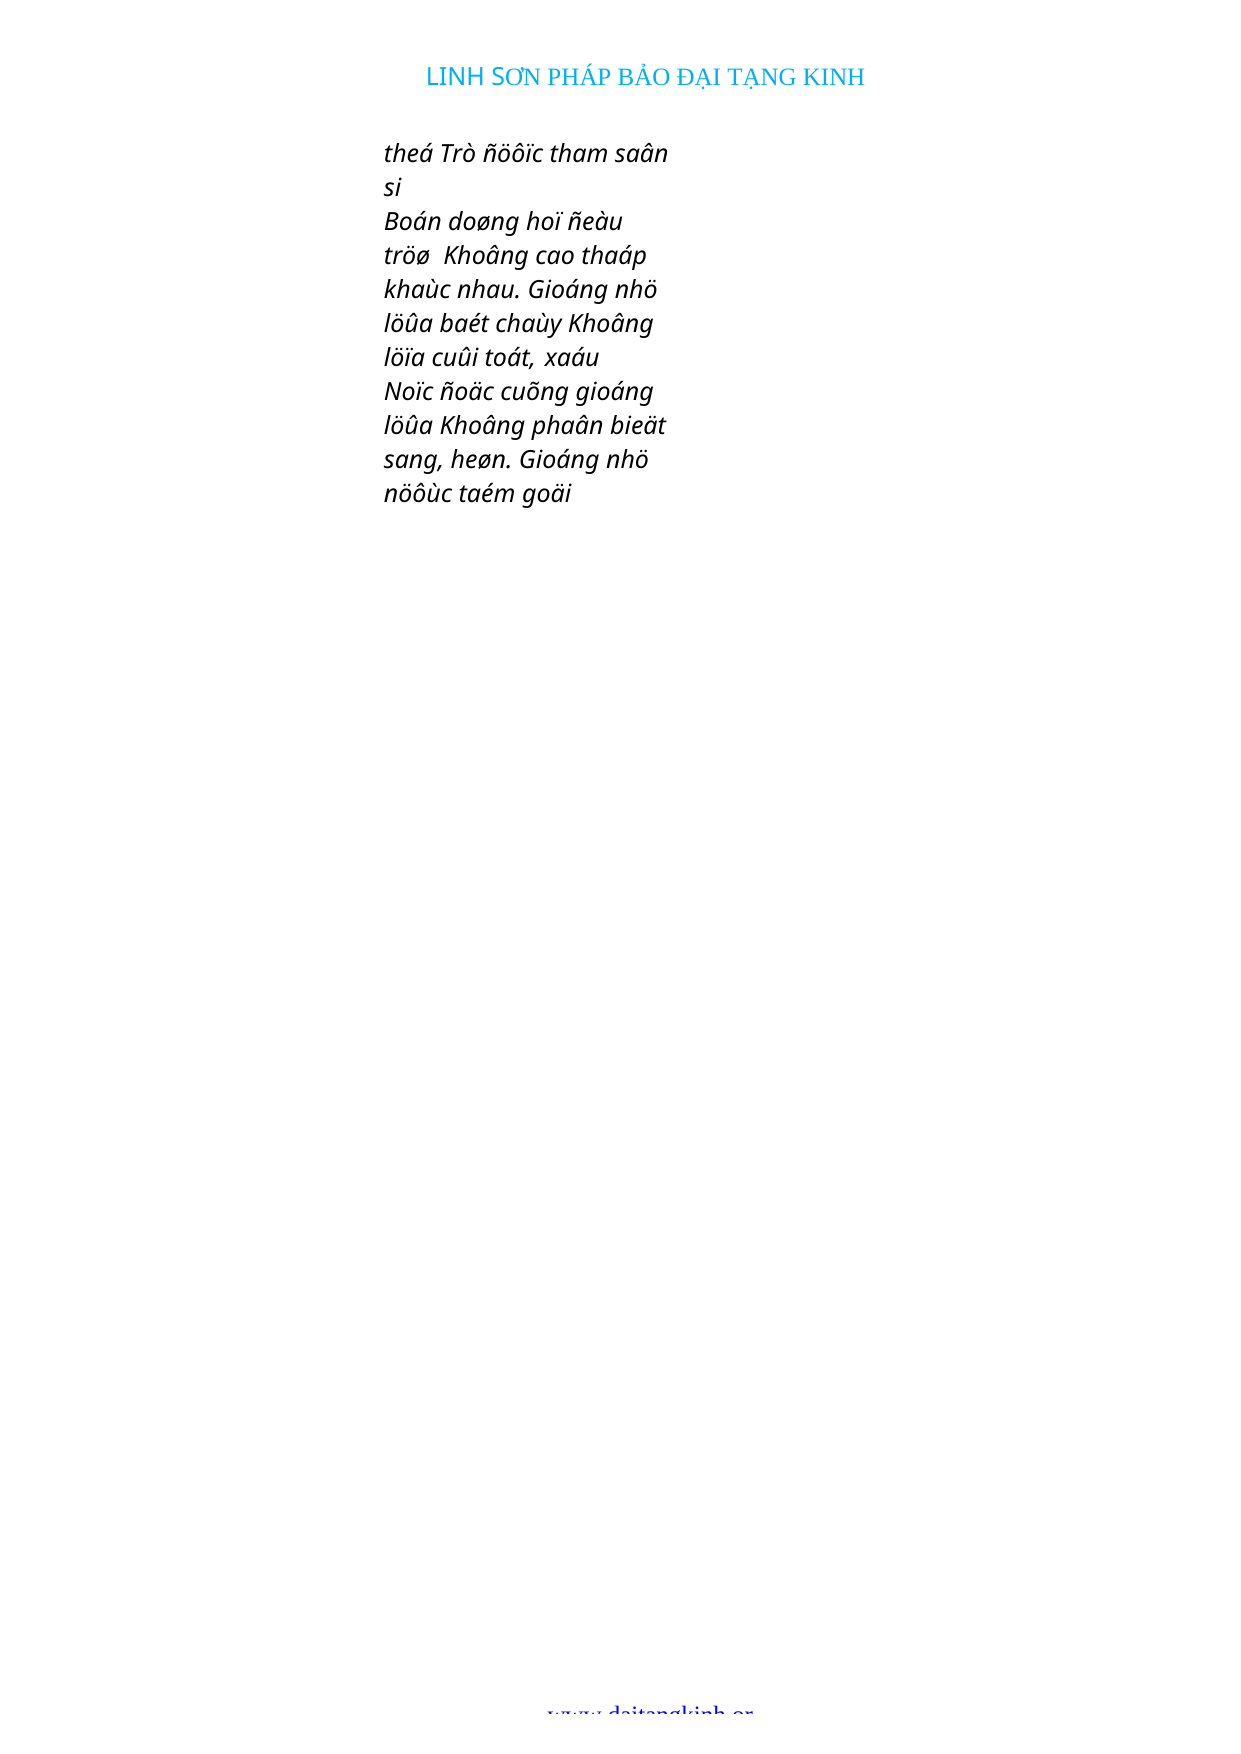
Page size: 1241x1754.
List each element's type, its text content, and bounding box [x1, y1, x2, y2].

text Noïc ñoäc cuõng gioáng löûa Khoâng phaân bieät sang, heøn. Gioáng nhö nöôùc taém goäi [384, 374, 681, 510]
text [384, 135, 670, 203]
picture [841, 69, 846, 79]
text Boán doøng hoï ñeàu tröø Khoâng cao thaáp khaùc nhau. Gioáng nhö löûa baét chaùy Khoâng löïa cuûi toát, xaáu [384, 203, 670, 374]
